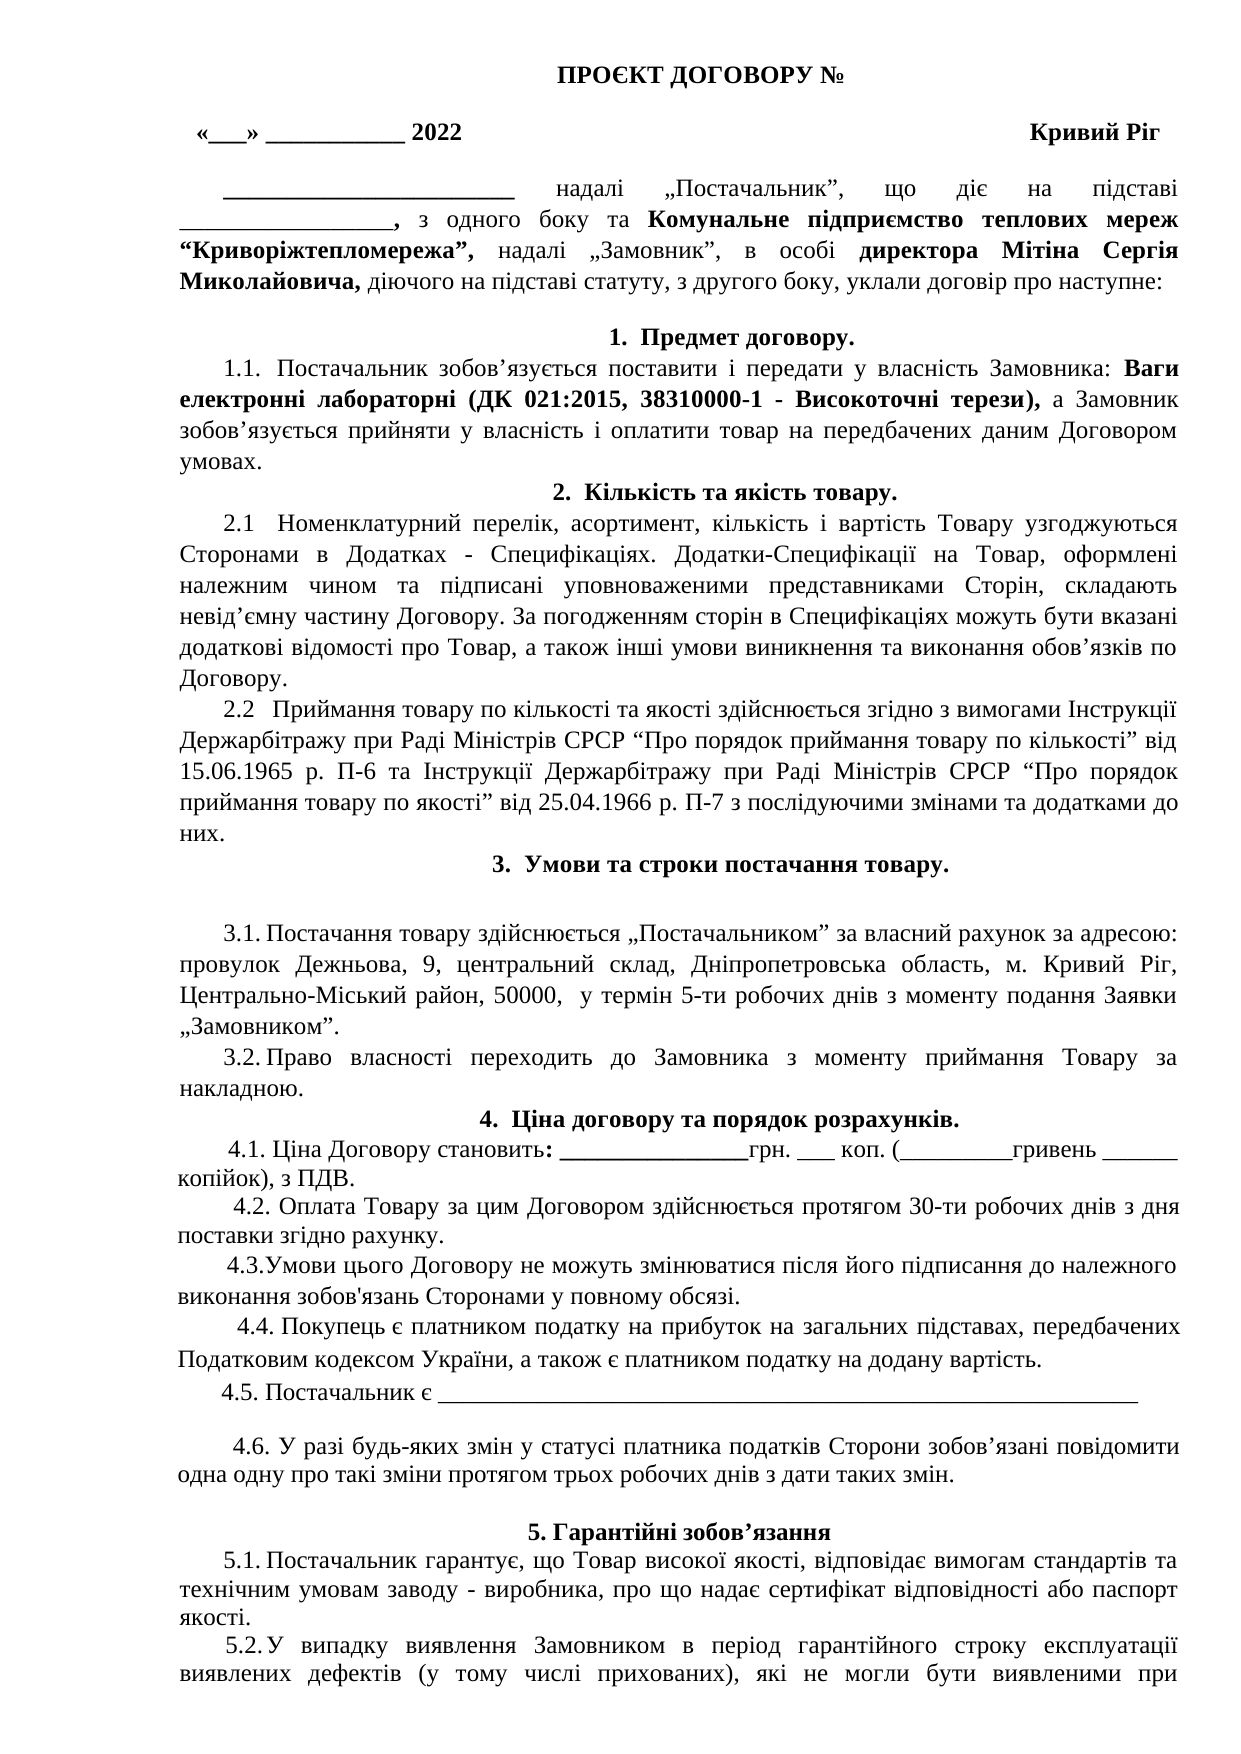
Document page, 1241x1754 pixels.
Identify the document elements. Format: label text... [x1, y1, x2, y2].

text 4.3.Умови цього Договору не можуть змінюватися після його підписання до належного виконання зобов'язань Сторонами у повному обсязі. [177, 1249, 1179, 1311]
text ПРОЄКТ ДОГОВОРУ № [179, 59, 1179, 90]
text 4.2. Оплата Товару за цим Договором здійснюється протягом 30-ти робочих днів з дня поставки згідно рахунку. [177, 1191, 1181, 1249]
text 4.5. Постачальник є ________________________________________________________ [177, 1377, 1181, 1406]
text _______________________ надалі „Постачальник”, що діє на підставі _________________, з одного боку та Комунальне підприємство теплових мереж “Криворіжтепломережа”, надалі „Замовник”, в особі директора Мітіна Сергія Миколайовича, діючого на підставі статуту, з другого боку, уклали договір про наступне: [179, 171, 1179, 295]
list Постачальник гарантує, що Товар високої якості, відповідає вимогам стандартів та технічним умовам заводу - виробника, про що надає сертифікат відповідності або паспорт якості. [179, 1546, 1179, 1631]
text 1. Предмет договору. [608, 320, 1181, 351]
text 4.1. Ціна Договору становить: _______________грн. ___ коп. (_________гривень ______ копійок), з ПДВ. [177, 1134, 1181, 1191]
text 4.6. У разі будь-яких змін у статусі платника податків Сторони зобов’язані повідомити одна одну про такі зміни протягом трьох робочих днів з дати таких змін. [177, 1431, 1181, 1488]
text 5. Гарантійні зобов’язання [177, 1517, 1181, 1546]
text «___» ___________ 2022 Кривий Ріг [177, 115, 1179, 146]
text 4. Ціна договору та порядок розрахунків. [479, 1103, 1181, 1134]
text 3. Умови та строки постачання товару. [492, 848, 1181, 879]
text 4.4. Покупець є платником податку на прибуток на загальних підставах, передбачених Податковим кодексом України, а також є платником податку на додану вартість. [177, 1311, 1181, 1373]
list Приймання товару по кількості та якості здійснюється згідно з вимогами Інструкції Держарбітражу при Раді Міністрів СРСР “Про порядок приймання товару по кількості” від 15.06.1965 р. П-6 та Інструкції Держарбітражу при Раді Міністрів СРСР “Про порядок приймання товару по якості” від 25.04.1966 р. П-7 з послідуючими змінами та додатками до них. [179, 693, 1179, 848]
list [179, 1631, 1179, 1687]
list Постачання товару здійснюється „Постачальником” за власний рахунок за адресою: провулок Дежньова, 9, центральний склад, Дніпропетровська область, м. Кривий Ріг, Центрально-Міський район, 50000, у термін 5-ти робочих днів з моменту подання Заявки „Замовником”. [179, 917, 1179, 1041]
list Право власності переходить до Замовника з моменту приймання Товару за накладною. [179, 1041, 1179, 1103]
text 2. Кількість та якість товару. [552, 476, 1181, 507]
list Номенклатурний перелік, асортимент, кількість і вартість Товару узгоджуються Сторонами в Додатках - Специфікаціях. Додатки-Специфікації на Товар, оформлені належним чином та підписані уповноваженими представниками Сторін, складають невід’ємну частину Договору. За погодженням сторін в Специфікаціях можуть бути вказані додаткові відомості про Товар, а також інші умови виникнення та виконання обов’язків по Договору. [179, 507, 1179, 693]
list Постачальник зобов’язується поставити і передати у власність Замовника: Ваги електронні лабораторні (ДК 021:2015, 38310000-1 - Високоточні терези), а Замовник зобов’язується прийняти у власність і оплатити товар на передбачених даним Договором умовах. [179, 351, 1179, 476]
